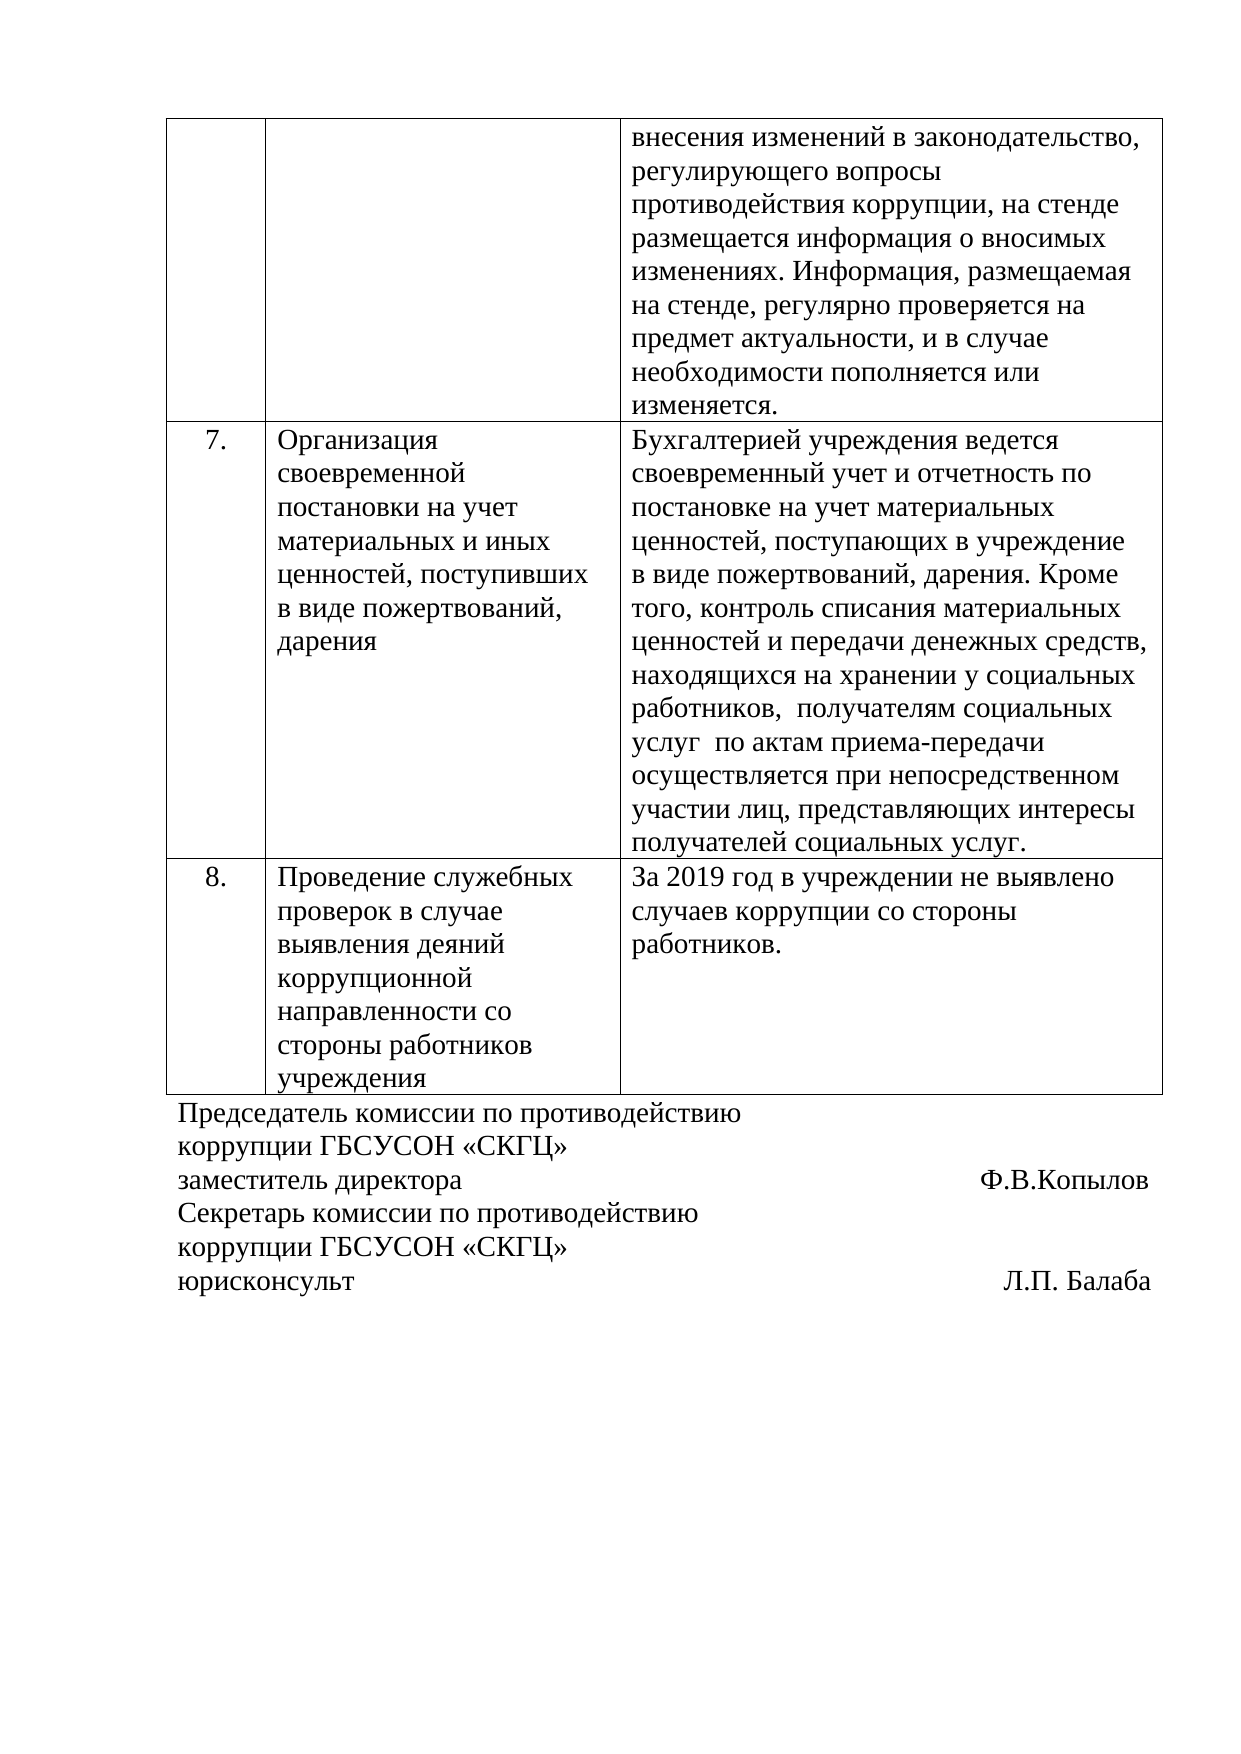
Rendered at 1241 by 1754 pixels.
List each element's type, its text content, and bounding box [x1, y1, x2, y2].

table_cell 6. [167, 119, 265, 421]
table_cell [621, 119, 1162, 421]
table_cell 7. [167, 422, 265, 858]
table_cell 8. [167, 859, 265, 1094]
text юрисконсульт Л.П. Балаба [177, 1263, 1152, 1296]
text заместитель директора Ф.В.Копылов [177, 1162, 1152, 1196]
text коррупции ГБСУСОН «СКГЦ» [177, 1128, 1152, 1162]
table_cell Организация своевременной постановки на учет материальных и иных ценностей, поступивших в виде пожертвований, дарения [266, 422, 620, 858]
text Председатель комиссии по противодействию [177, 1095, 1152, 1128]
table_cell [266, 119, 620, 421]
table_cell Проведение служебных проверок в случае выявления деяний коррупционной направленности со стороны работников учреждения [266, 859, 620, 1094]
table_cell За 2019 год в учреждении не выявлено случаев коррупции со стороны работников. [621, 859, 1162, 1094]
text коррупции ГБСУСОН «СКГЦ» [177, 1229, 1152, 1263]
table_cell Бухгалтерией учреждения ведется своевременный учет и отчетность по постановке на учет материальных ценностей, поступающих в учреждение в виде пожертвований, дарения. Кроме того, контроль списания материальных ценностей и передачи денежных средств, находящихся на хранении у социальных работников, получателям социальных услуг по актам приема-передачи осуществляется при непосредственном участии лиц, представляющих интересы получателей социальных услуг. [621, 422, 1162, 858]
text Секретарь комиссии по противодействию [177, 1196, 1152, 1229]
